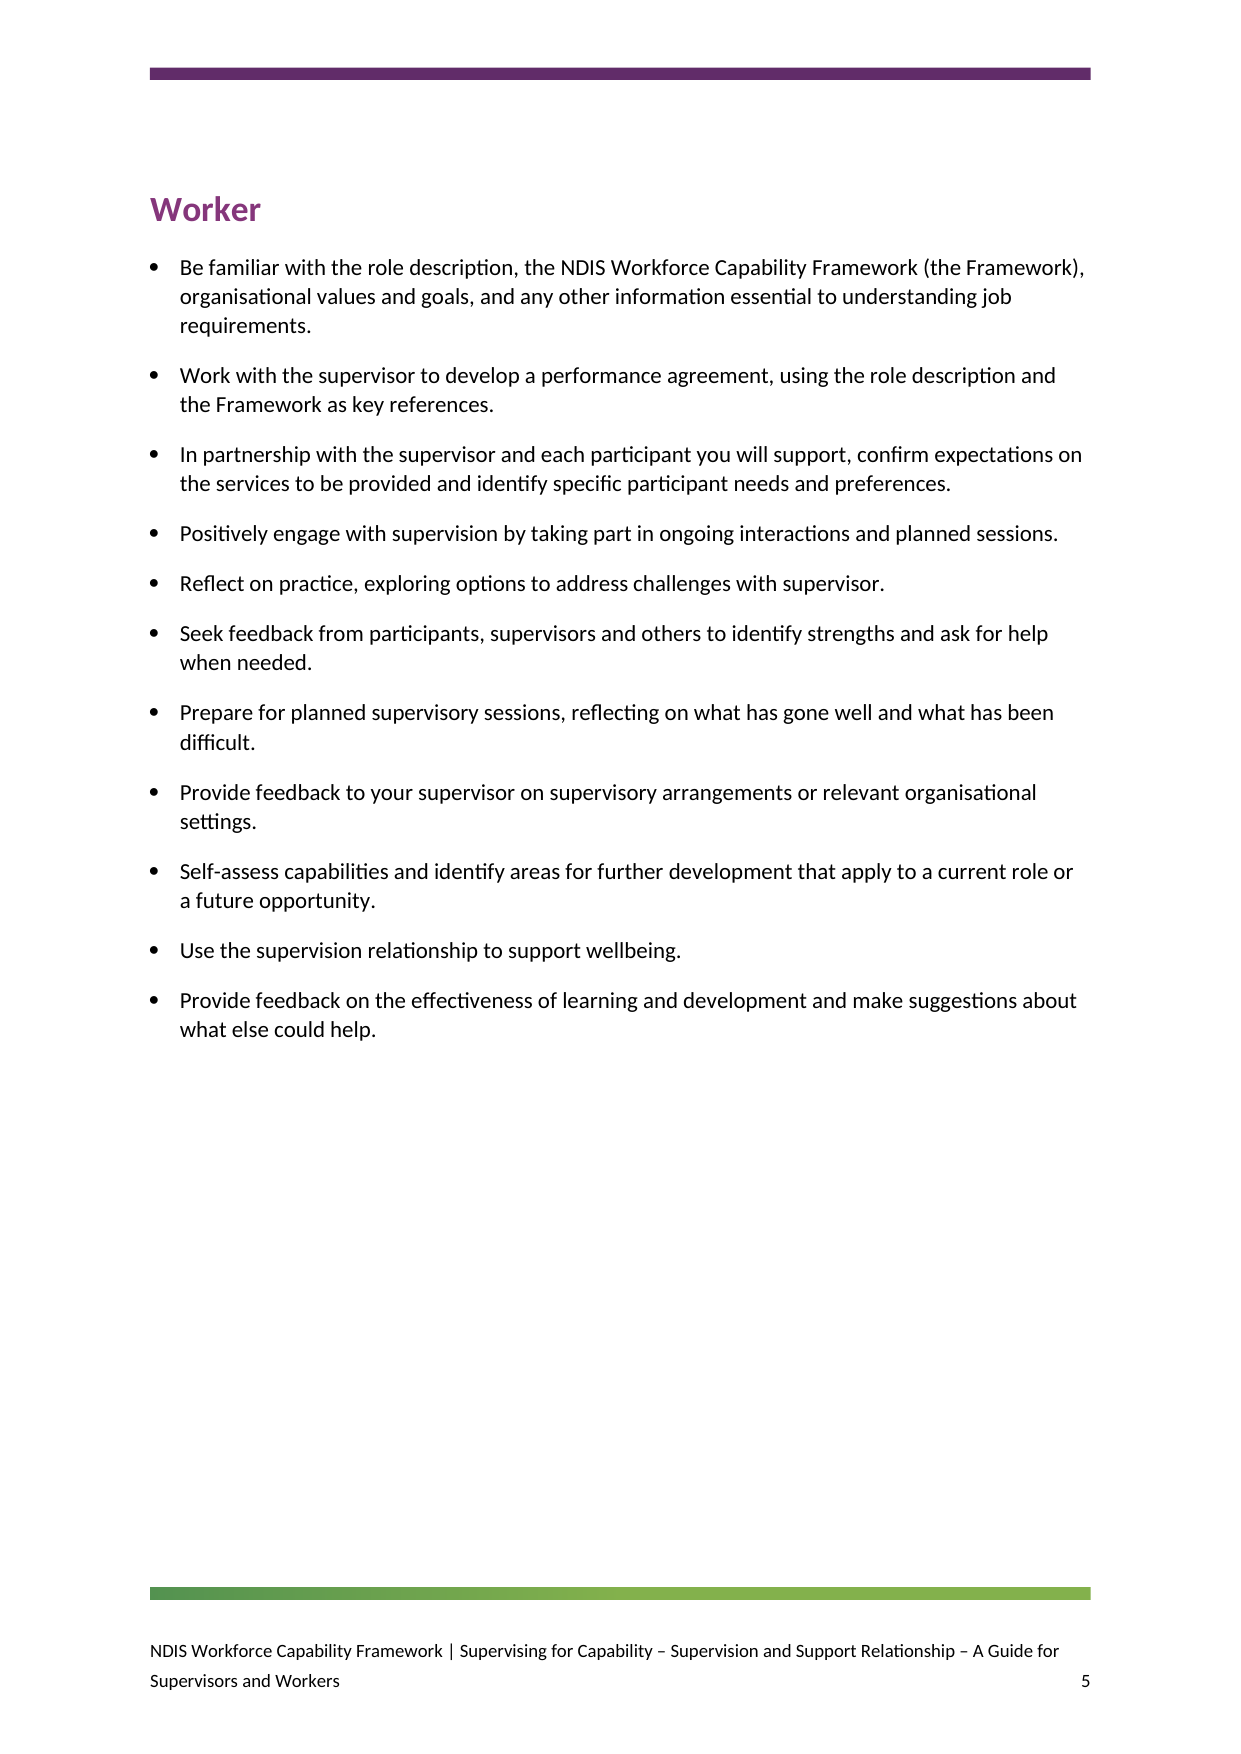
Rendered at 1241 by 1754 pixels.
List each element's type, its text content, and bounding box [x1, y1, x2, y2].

text Prepare for planned supervisory sessions, reflecting on what has gone well and what has been difficult. [150, 697, 1090, 756]
text Self-assess capabilities and identify areas for further development that apply to a current role or a future opportunity. [150, 856, 1090, 914]
text In partnership with the supervisor and each participant you will support, confirm expectations on the services to be provided and identify specific participant needs and preferences. [150, 439, 1090, 497]
subtitle Worker [150, 187, 1090, 231]
text Be familiar with the role description, the NDIS Workforce Capability Framework (the Framework), organisational values and goals, and any other information essential to understanding job requirements. [150, 252, 1090, 339]
text Use the supervision relationship to support wellbeing. [150, 935, 1090, 964]
text Provide feedback to your supervisor on supervisory arrangements or relevant organisational settings. [150, 777, 1090, 835]
text Positively engage with supervision by taking part in ongoing interactions and planned sessions. [150, 518, 1090, 547]
text Work with the supervisor to develop a performance agreement, using the role description and the Framework as key references. [150, 360, 1090, 418]
text Provide feedback on the effectiveness of learning and development and make suggestions about what else could help. [150, 985, 1090, 1043]
text Seek feedback from participants, supervisors and others to identify strengths and ask for help when needed. [150, 618, 1090, 677]
text Reflect on practice, exploring options to address challenges with supervisor. [150, 568, 1090, 597]
